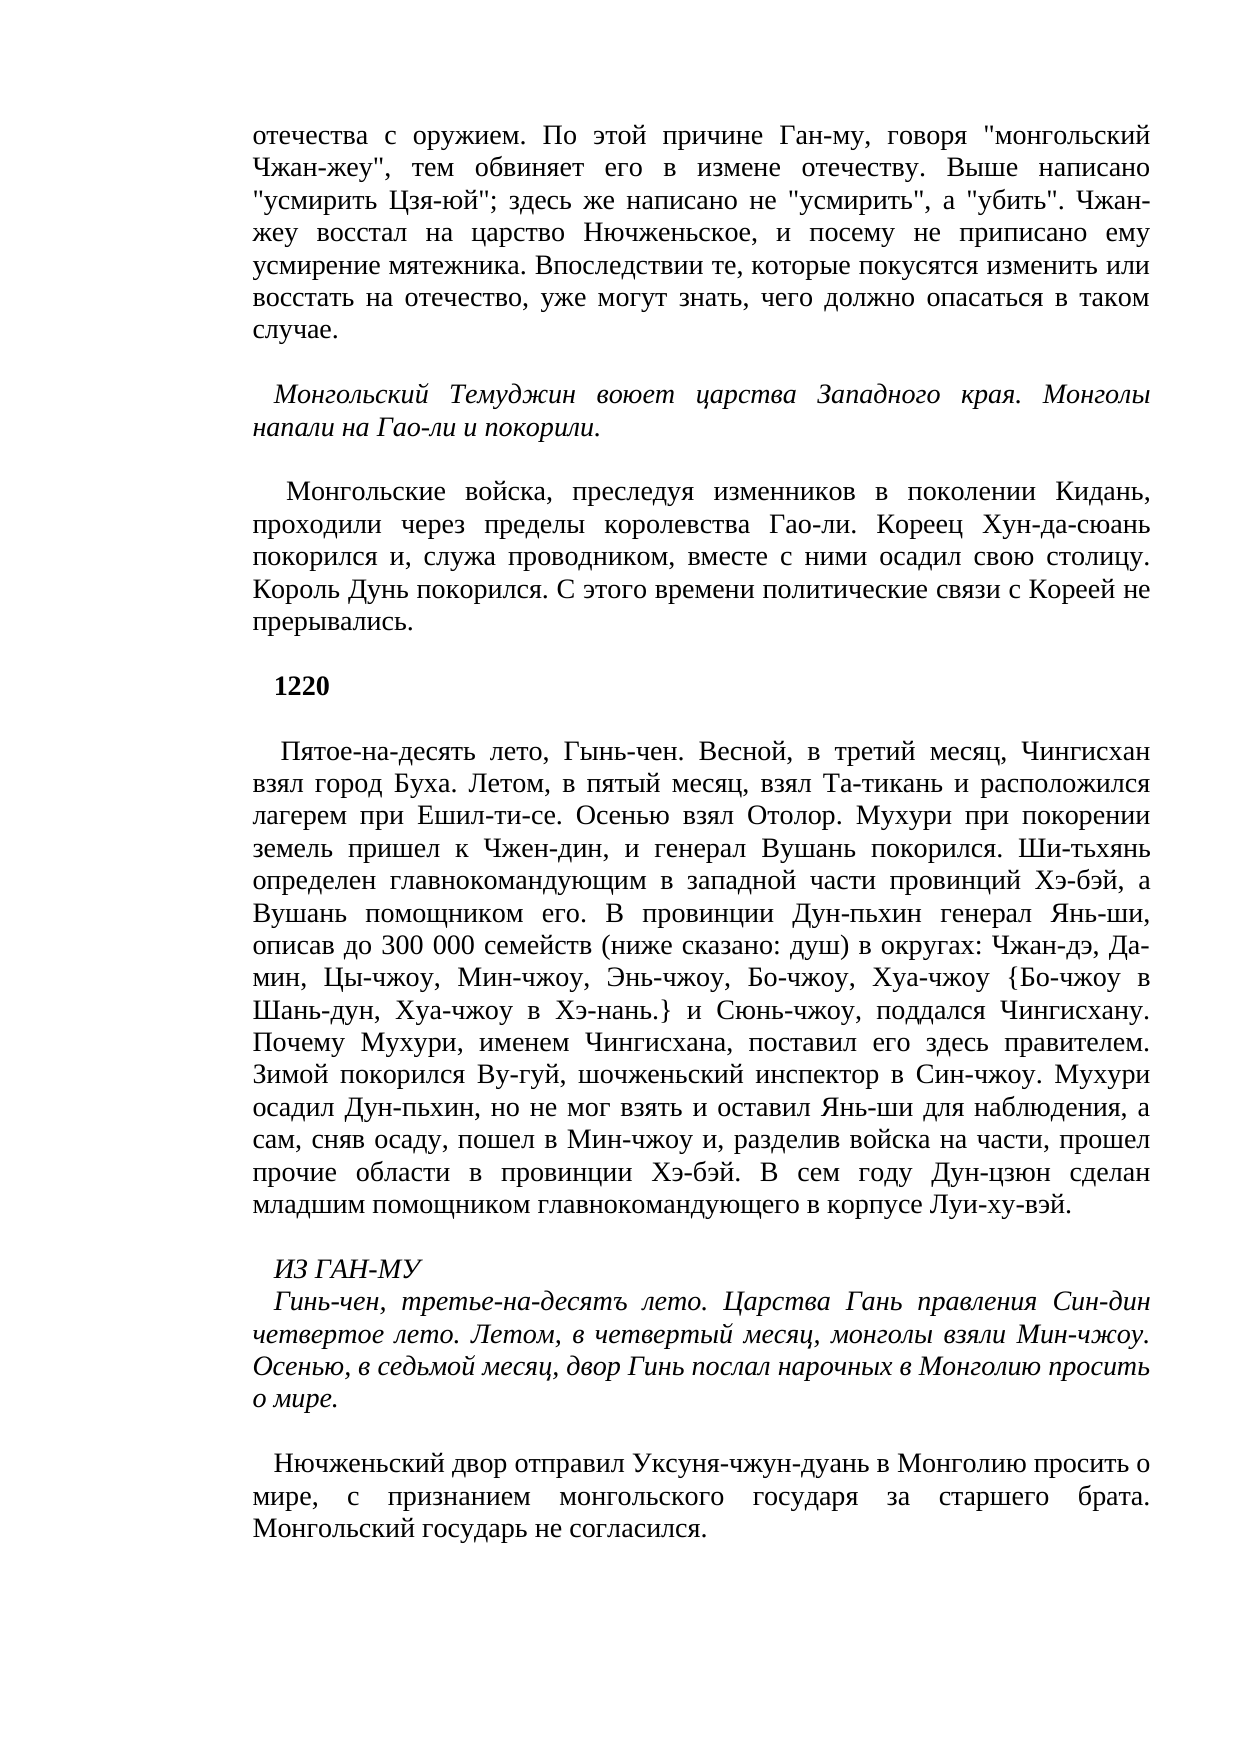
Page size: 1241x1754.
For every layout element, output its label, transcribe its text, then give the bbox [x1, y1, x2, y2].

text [252, 118, 1152, 345]
text Нючженьский двор отправил Уксуня-чжун-дуань в Монголию просить о мире, с признанием монгольского государя за старшего брата. Монгольский государь не согласился. [252, 1446, 1152, 1543]
text 1220 [252, 669, 1152, 701]
text Монгольские войска, преследуя изменников в поколении Кидань, проходили через пределы королевства Гао-ли. Кореец Хун-да-сюань покорился и, служа проводником, вместе с ними осадил свою столицу. Король Дунь покорился. С этого времени политические связи с Кореей не прерывались. [252, 474, 1152, 636]
text Монгольский Темуджин воюет царства Западного края. Монголы напали на Гао-ли и покорили. [252, 377, 1152, 442]
text Гинь-чен, третье-на-десятъ лето. Царства Гань правления Син-дин четвертое лето. Летом, в четвертый месяц, монголы взяли Мин-чжоу. Осенью, в седьмой месяц, двор Гинь послал нарочных в Монголию просить о мире. [252, 1284, 1152, 1414]
text ИЗ ГАН-МУ [252, 1252, 1152, 1284]
text Пятое-на-десять лето, Гынь-чен. Весной, в третий месяц, Чингисхан взял город Буха. Летом, в пятый месяц, взял Та-тикань и расположился лагерем при Ешил-ти-се. Осенью взял Отолор. Мухури при покорении земель пришел к Чжен-дин, и генерал Вушань покорился. Ши-тьхянь определен главнокомандующим в западной части провинций Хэ-бэй, а Вушань помощником его. В провинции Дун-пьхин генерал Янь-ши, описав до 300 000 семейств (ниже сказано: душ) в округах: Чжан-дэ, Да-мин, Цы-чжоу, Мин-чжоу, Энь-чжоу, Бо-чжоу, Хуа-чжоу {Бо-чжоу в Шань-дун, Хуа-чжоу в Хэ-нань.} и Сюнь-чжоу, поддался Чингисхану. Почему Мухури, именем Чингисхана, поставил его здесь правителем. Зимой покорился Ву-гуй, шочженьский инспектор в Син-чжоу. Мухури осадил Дун-пьхин, но не мог взять и оставил Янь-ши для наблюдения, а сам, сняв осаду, пошел в Мин-чжоу и, разделив войска на части, прошел прочие области в провинции Хэ-бэй. В сем году Дун-цзюн сделан младшим помощником главнокомандующего в корпусе Луи-ху-вэй. [252, 734, 1152, 1219]
